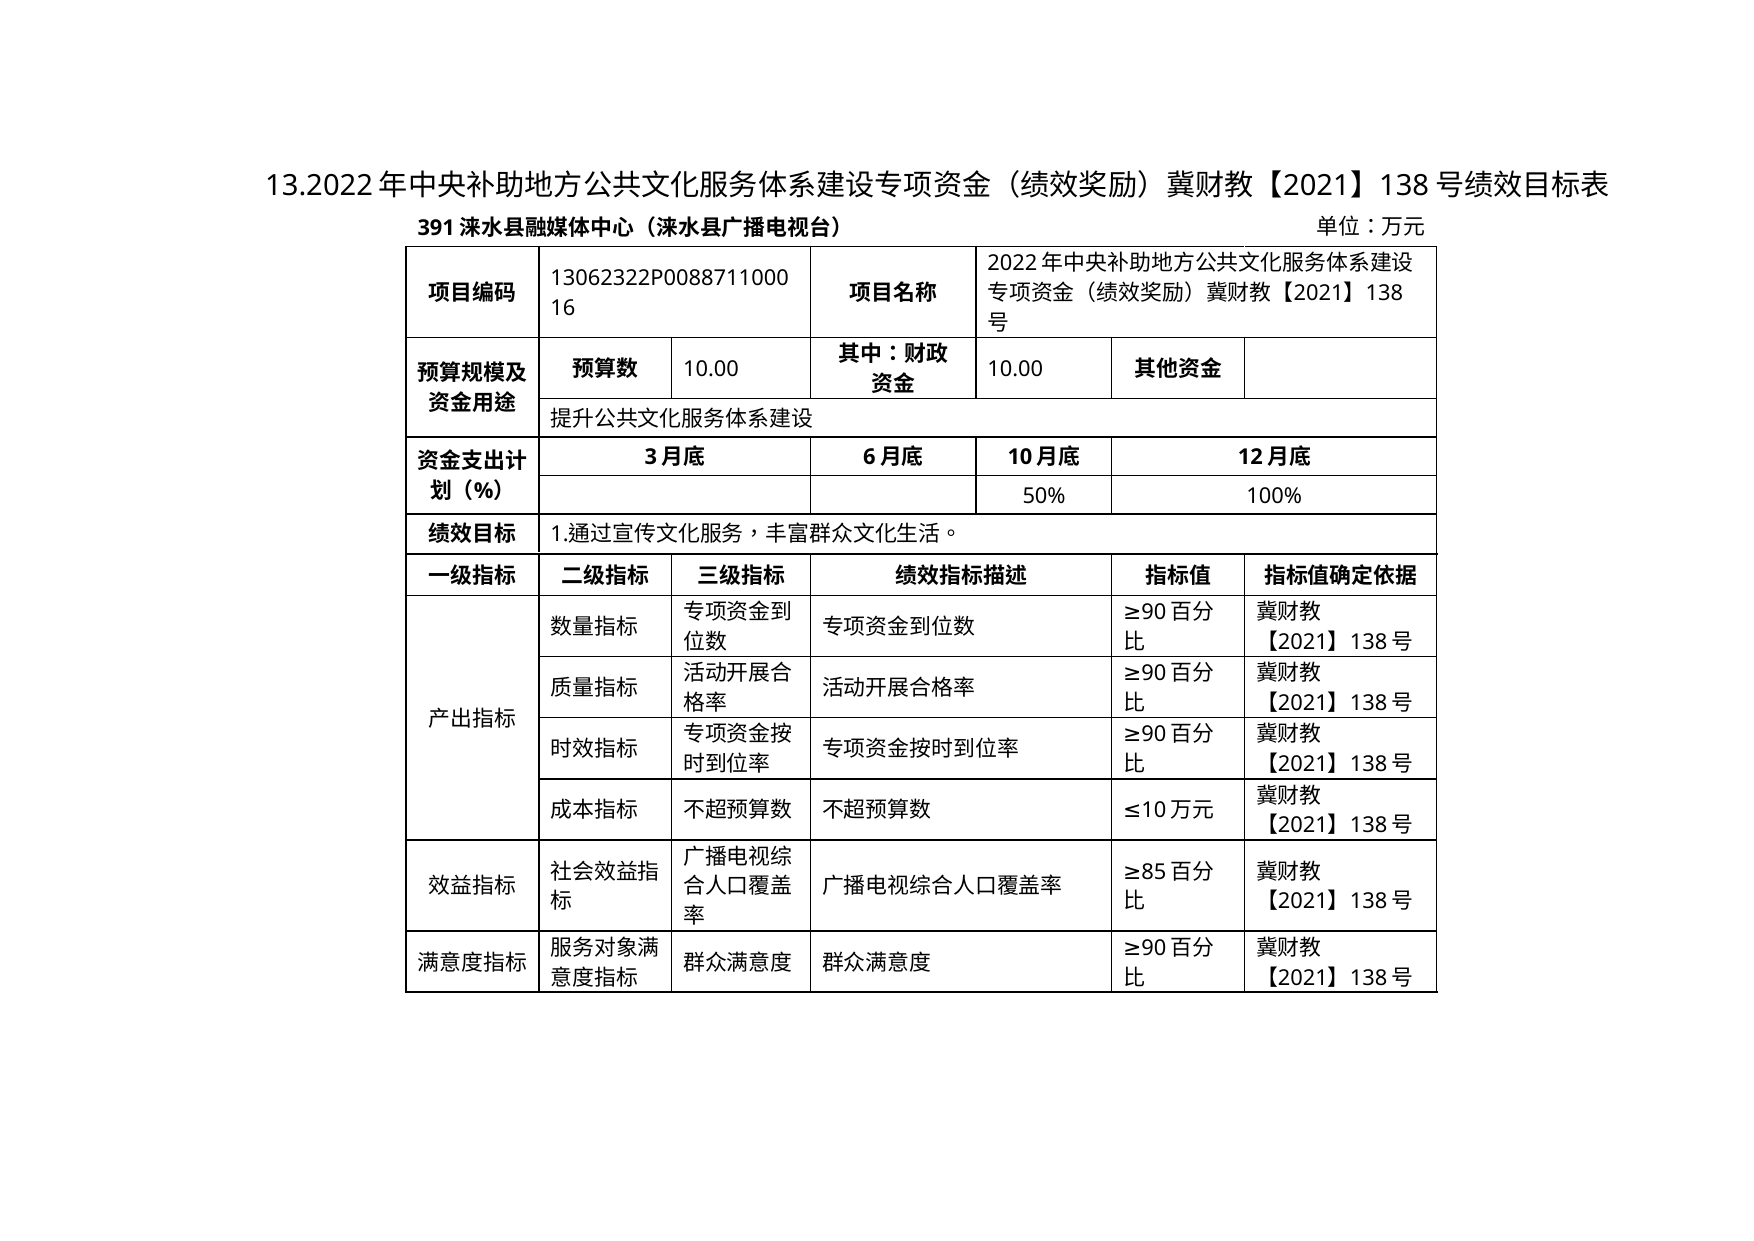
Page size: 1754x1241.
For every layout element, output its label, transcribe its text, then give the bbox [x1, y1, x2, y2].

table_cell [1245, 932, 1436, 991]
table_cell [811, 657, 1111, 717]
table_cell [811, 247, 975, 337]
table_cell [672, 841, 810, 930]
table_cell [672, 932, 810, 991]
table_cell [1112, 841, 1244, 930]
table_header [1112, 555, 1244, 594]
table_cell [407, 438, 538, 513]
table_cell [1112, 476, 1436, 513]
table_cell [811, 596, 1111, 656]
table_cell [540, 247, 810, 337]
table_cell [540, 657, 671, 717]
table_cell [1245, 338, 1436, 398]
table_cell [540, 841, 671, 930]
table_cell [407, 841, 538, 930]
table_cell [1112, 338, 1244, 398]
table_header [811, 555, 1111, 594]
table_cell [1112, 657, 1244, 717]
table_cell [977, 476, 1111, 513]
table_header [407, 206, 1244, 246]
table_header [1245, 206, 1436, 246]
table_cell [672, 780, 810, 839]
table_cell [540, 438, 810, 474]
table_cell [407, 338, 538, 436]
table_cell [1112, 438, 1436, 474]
text 13.2022年中央补助地方公共文化服务体系建设专项资金（绩效奖励）冀财教【2021】138号绩效目标表 [207, 164, 1636, 204]
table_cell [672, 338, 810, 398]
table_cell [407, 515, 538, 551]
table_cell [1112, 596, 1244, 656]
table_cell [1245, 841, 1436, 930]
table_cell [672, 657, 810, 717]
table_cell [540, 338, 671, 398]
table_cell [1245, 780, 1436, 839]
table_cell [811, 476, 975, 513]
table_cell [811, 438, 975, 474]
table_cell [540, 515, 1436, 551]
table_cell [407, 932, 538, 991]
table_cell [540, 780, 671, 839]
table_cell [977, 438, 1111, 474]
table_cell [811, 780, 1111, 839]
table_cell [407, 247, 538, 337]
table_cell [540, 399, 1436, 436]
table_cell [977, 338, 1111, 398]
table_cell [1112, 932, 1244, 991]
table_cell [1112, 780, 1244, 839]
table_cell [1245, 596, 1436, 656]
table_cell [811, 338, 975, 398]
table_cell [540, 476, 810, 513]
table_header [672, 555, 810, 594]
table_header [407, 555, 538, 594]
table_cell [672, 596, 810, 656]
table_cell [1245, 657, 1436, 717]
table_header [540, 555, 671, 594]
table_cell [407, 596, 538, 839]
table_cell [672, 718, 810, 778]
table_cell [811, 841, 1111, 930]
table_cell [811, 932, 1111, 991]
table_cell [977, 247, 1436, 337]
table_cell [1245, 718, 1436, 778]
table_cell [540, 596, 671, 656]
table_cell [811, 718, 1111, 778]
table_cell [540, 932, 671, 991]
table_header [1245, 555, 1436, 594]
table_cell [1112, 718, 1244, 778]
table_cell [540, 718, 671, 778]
